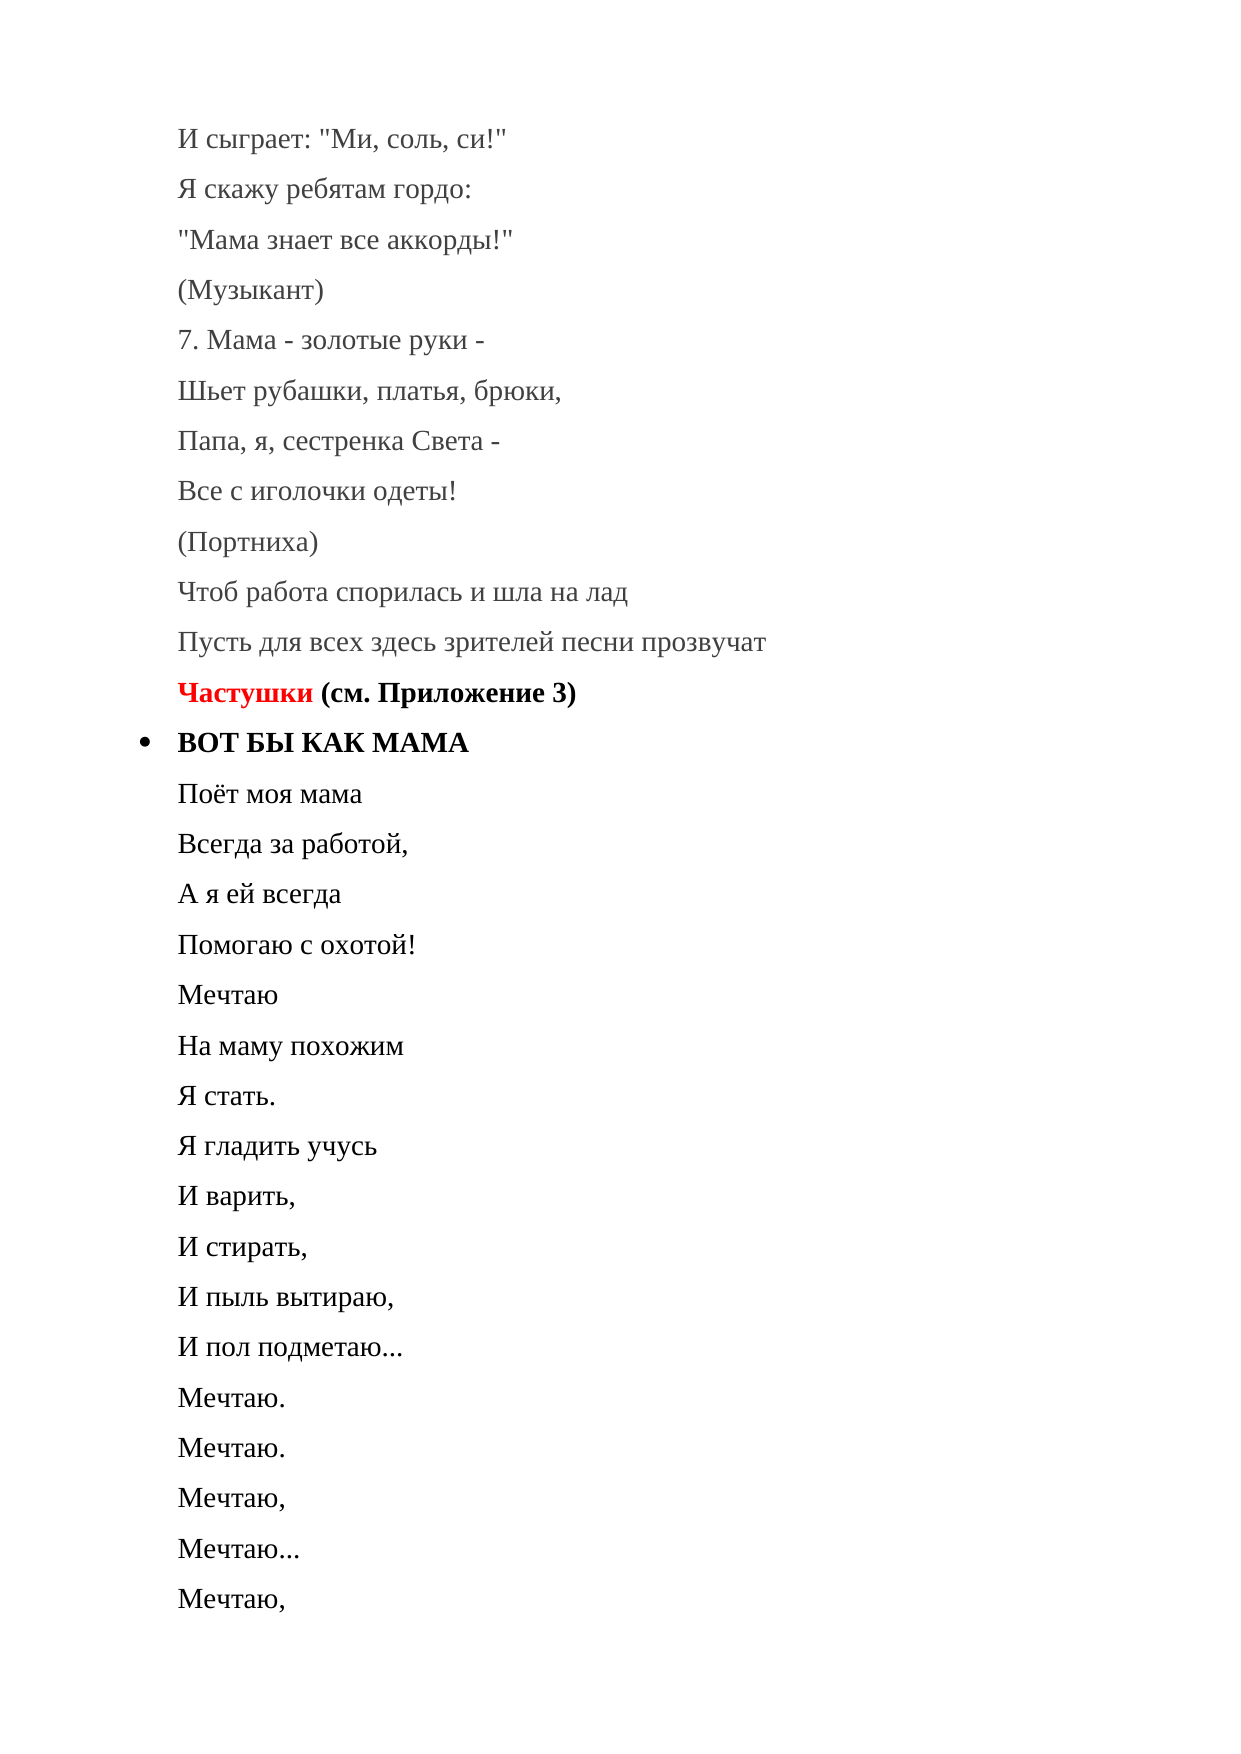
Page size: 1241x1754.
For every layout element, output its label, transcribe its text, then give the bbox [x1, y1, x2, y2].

list ВОТ БЫ КАК МАМА [140, 726, 1152, 759]
text Частушки (см. Приложение 3) [177, 675, 1152, 709]
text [177, 776, 1152, 1614]
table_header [174, 118, 804, 675]
